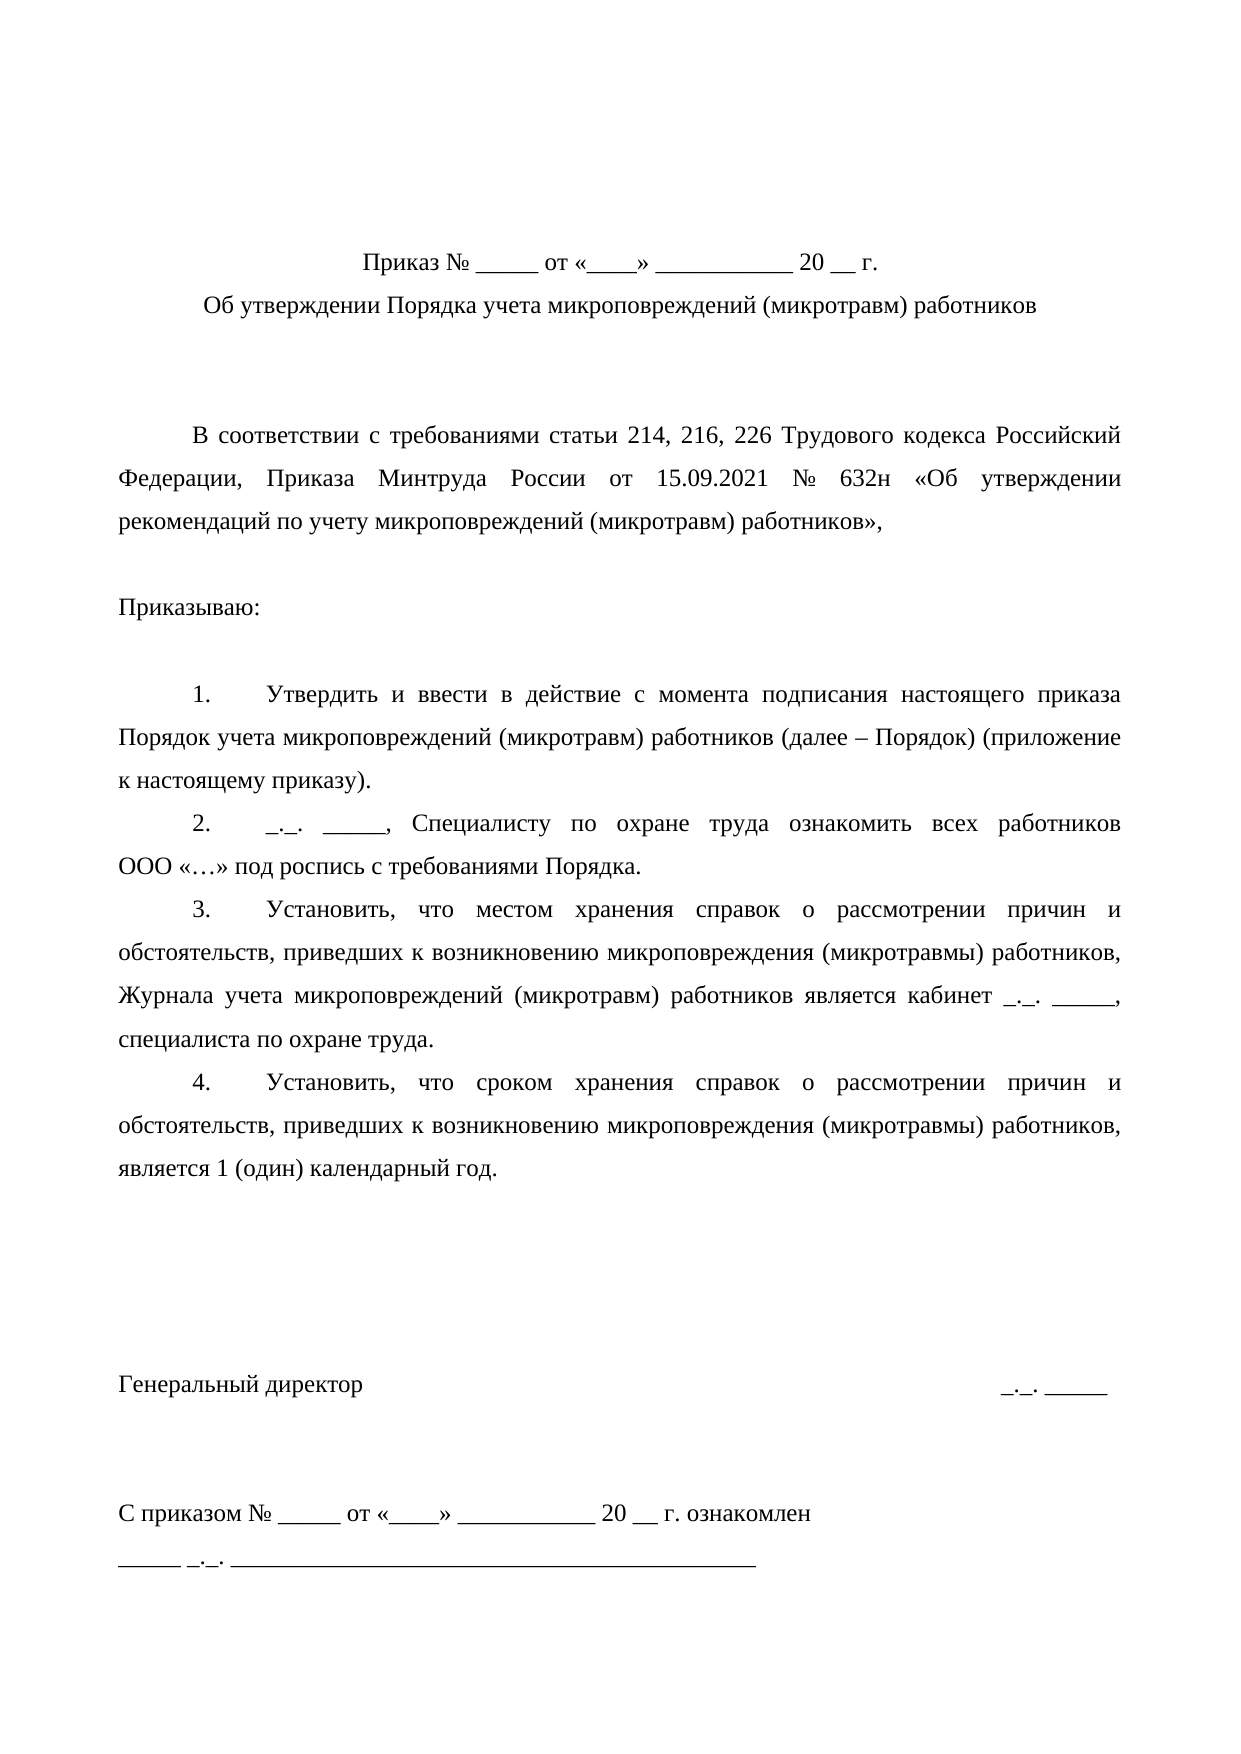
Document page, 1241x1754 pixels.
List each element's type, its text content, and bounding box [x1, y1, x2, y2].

list _._. _____, Специалисту по охране труда ознакомить всех работников ООО «…» под роспись с требованиями Порядка. [118, 808, 1122, 880]
list Установить, что сроком хранения справок о рассмотрении причин и обстоятельств, приведших к возникновению микроповреждения (микротравмы) работников, является 1 (один) календарный год. [118, 1067, 1122, 1182]
text В соответствии с требованиями статьи 214, 216, 226 Трудового кодекса Российский Федерации, Приказа Минтруда России от 15.09.2021 № 632н «Об утверждении рекомендаций по учету микроповреждений (микротравм) работников», [118, 420, 1122, 535]
list Установить, что местом хранения справок о рассмотрении причин и обстоятельств, приведших к возникновению микроповреждения (микротравмы) работников, Журнала учета микроповреждений (микротравм) работников является кабинет _._. _____, специалиста по охране труда. [118, 894, 1122, 1052]
text Об утверждении Порядка учета микроповреждений (микротравм) работников [118, 291, 1122, 319]
text Приказываю: [118, 592, 1122, 621]
text _____ _._. __________________________________________ [118, 1541, 1122, 1570]
text Приказ № _____ от «____» ___________ 20 __ г. [118, 247, 1122, 276]
list Утвердить и ввести в действие с момента подписания настоящего приказа Порядок учета микроповреждений (микротравм) работников (далее – Порядок) (приложение к настоящему приказу). [118, 679, 1122, 794]
text Генеральный директор _._. _____ [118, 1369, 1122, 1397]
text С приказом № _____ от «____» ___________ 20 __ г. ознакомлен [118, 1498, 1122, 1527]
